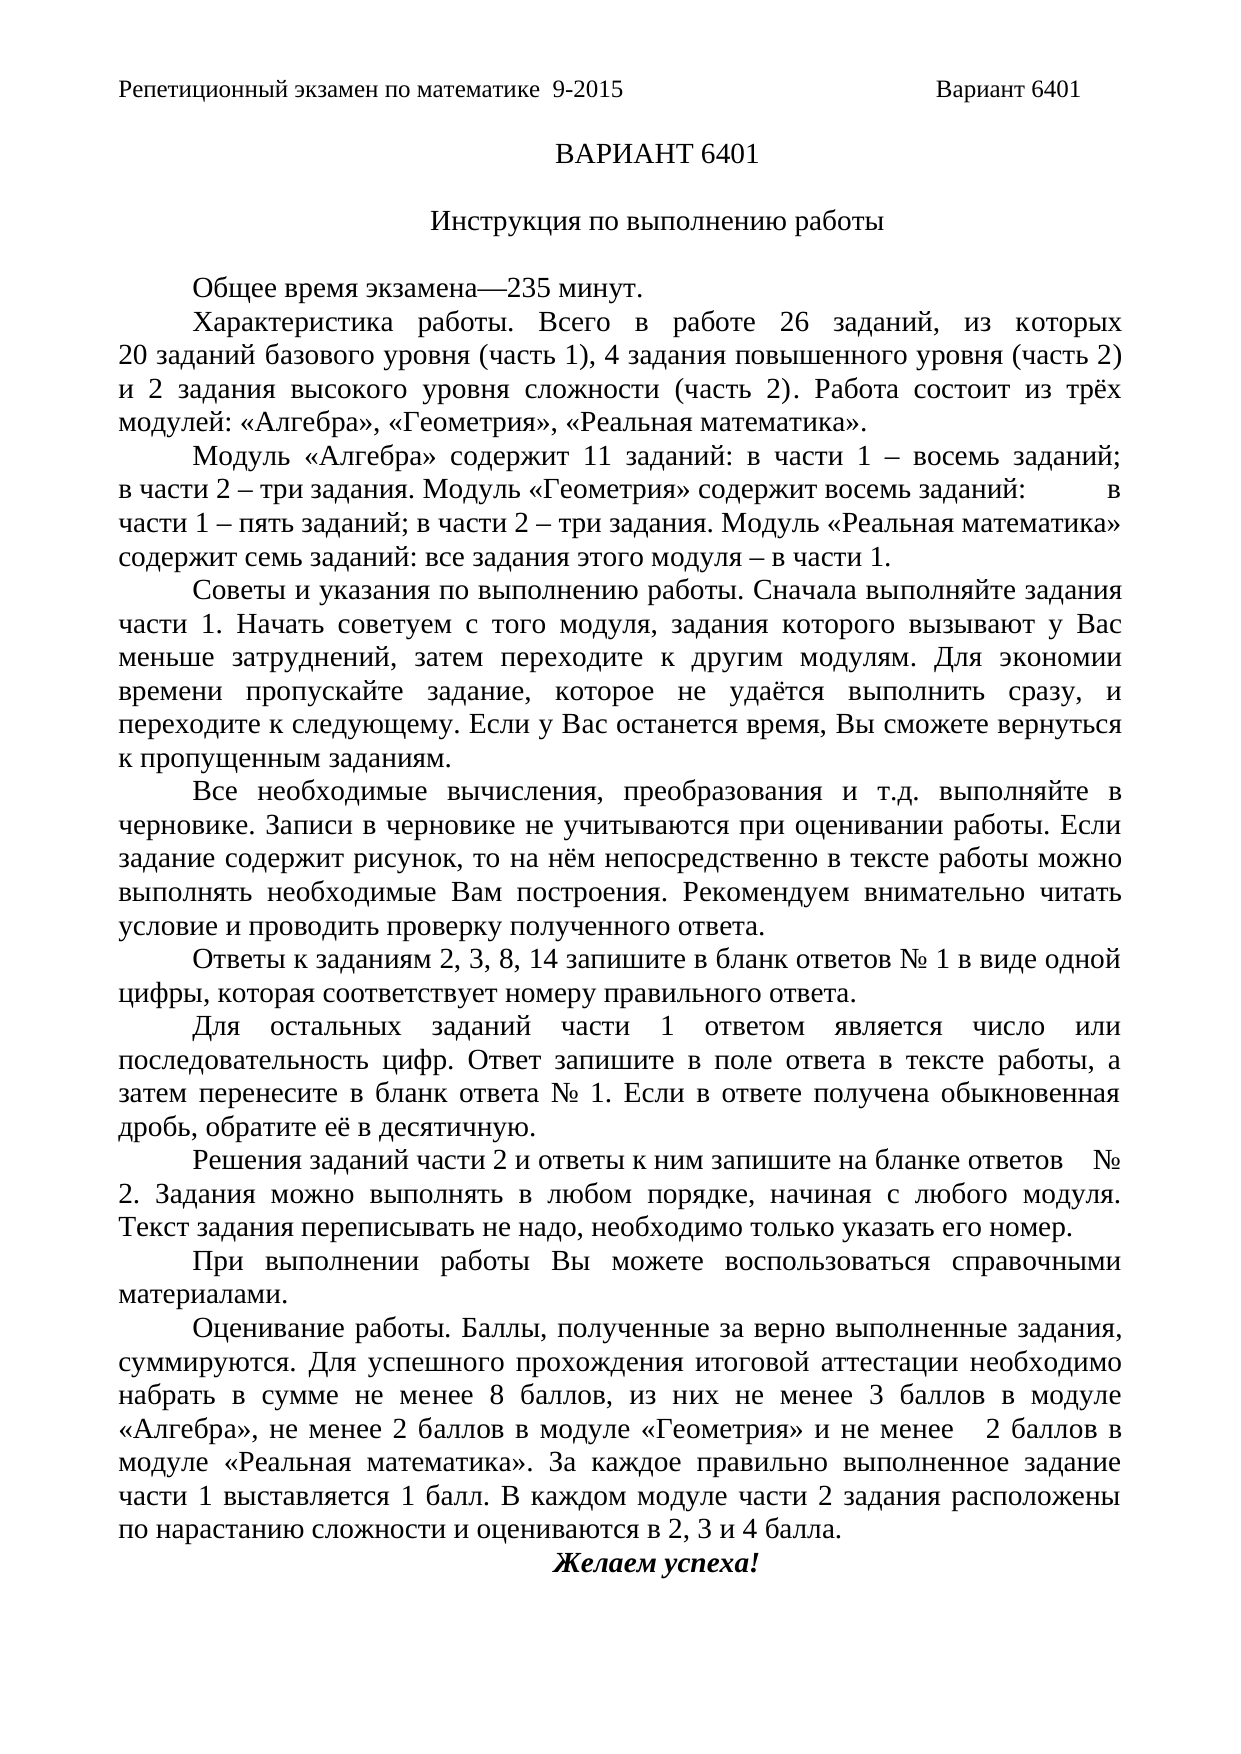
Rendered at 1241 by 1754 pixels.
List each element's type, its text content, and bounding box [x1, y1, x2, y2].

text Характеристика работы. Всего в работе 26 заданий, из которых 20 заданий базового уровня (часть 1), 4 задания повышенного уровня (часть 2) и 2 задания высокого уровня сложности (часть 2). Работа состоит из трёх модулей: «Алгебра», «Геометрия», «Реальная математика». [118, 304, 1122, 438]
text Оценивание работы. Баллы, полученные за верно выполненные задания, суммируются. Для успешного прохождения итоговой аттестации необходимо набрать в сумме не менее 8 баллов, из них не менее 3 баллов в модуле «Алгебра», не менее 2 баллов в модуле «Геометрия» и не менее 2 баллов в модуле «Реальная математика». За каждое правильно выполненное задание части 1 выставляется 1 балл. В каждом модуле части 2 задания расположены по нарастанию сложности и оцениваются в 2, 3 и 4 балла. [118, 1310, 1122, 1545]
text Инструкция по выполнению работы [118, 203, 1122, 237]
text Все необходимые вычисления, преобразования и т.д. выполняйте в черновике. Записи в черновике не учитываются при оценивании работы. Если задание содержит рисунок, то на нём непосредственно в тексте работы можно выполнять необходимые Вам построения. Рекомендуем внимательно читать условие и проводить проверку полученного ответа. [118, 773, 1122, 941]
text Модуль «Алгебра» содержит 11 заданий: в части 1 – восемь заданий; в части 2 – три задания. Модуль «Геометрия» содержит восемь заданий: в части 1 – пять заданий; в части 2 – три задания. Модуль «Реальная математика» содержит семь заданий: все задания этого модуля – в части 1. [118, 438, 1122, 572]
text Ответы к заданиям 2, 3, 8, 14 запишите в бланк ответов № 1 в виде одной цифры, которая соответствует номеру правильного ответа. [118, 941, 1122, 1008]
text Для остальных заданий части 1 ответом является число или последовательность цифр. Ответ запишите в поле ответа в тексте работы, а затем перенесите в бланк ответа № 1. Если в ответе получена обыкновенная дробь, обратите её в десятичную. [118, 1008, 1122, 1142]
text При выполнении работы Вы можете воспользоваться справочными материалами. [118, 1243, 1122, 1310]
text Общее время экзамена—235 минут. [118, 270, 1122, 304]
text Советы и указания по выполнению работы. Сначала выполняйте задания части 1. Начать советуем с того модуля, задания которого вызывают у Вас меньше затруднений, затем переходите к другим модулям. Для экономии времени пропускайте задание, которое не удаётся выполнить сразу, и переходите к следующему. Если у Вас останется время, Вы сможете вернуться к пропущенным заданиям. [118, 572, 1122, 773]
text Решения заданий части 2 и ответы к ним запишите на бланке ответов № 2. Задания можно выполнять в любом порядке, начиная с любого модуля. Текст задания переписывать не надо, необходимо только указать его номер. [118, 1142, 1122, 1243]
text Желаем успеха! [118, 1545, 1122, 1578]
text ВАРИАНТ 6401 [118, 136, 1122, 170]
